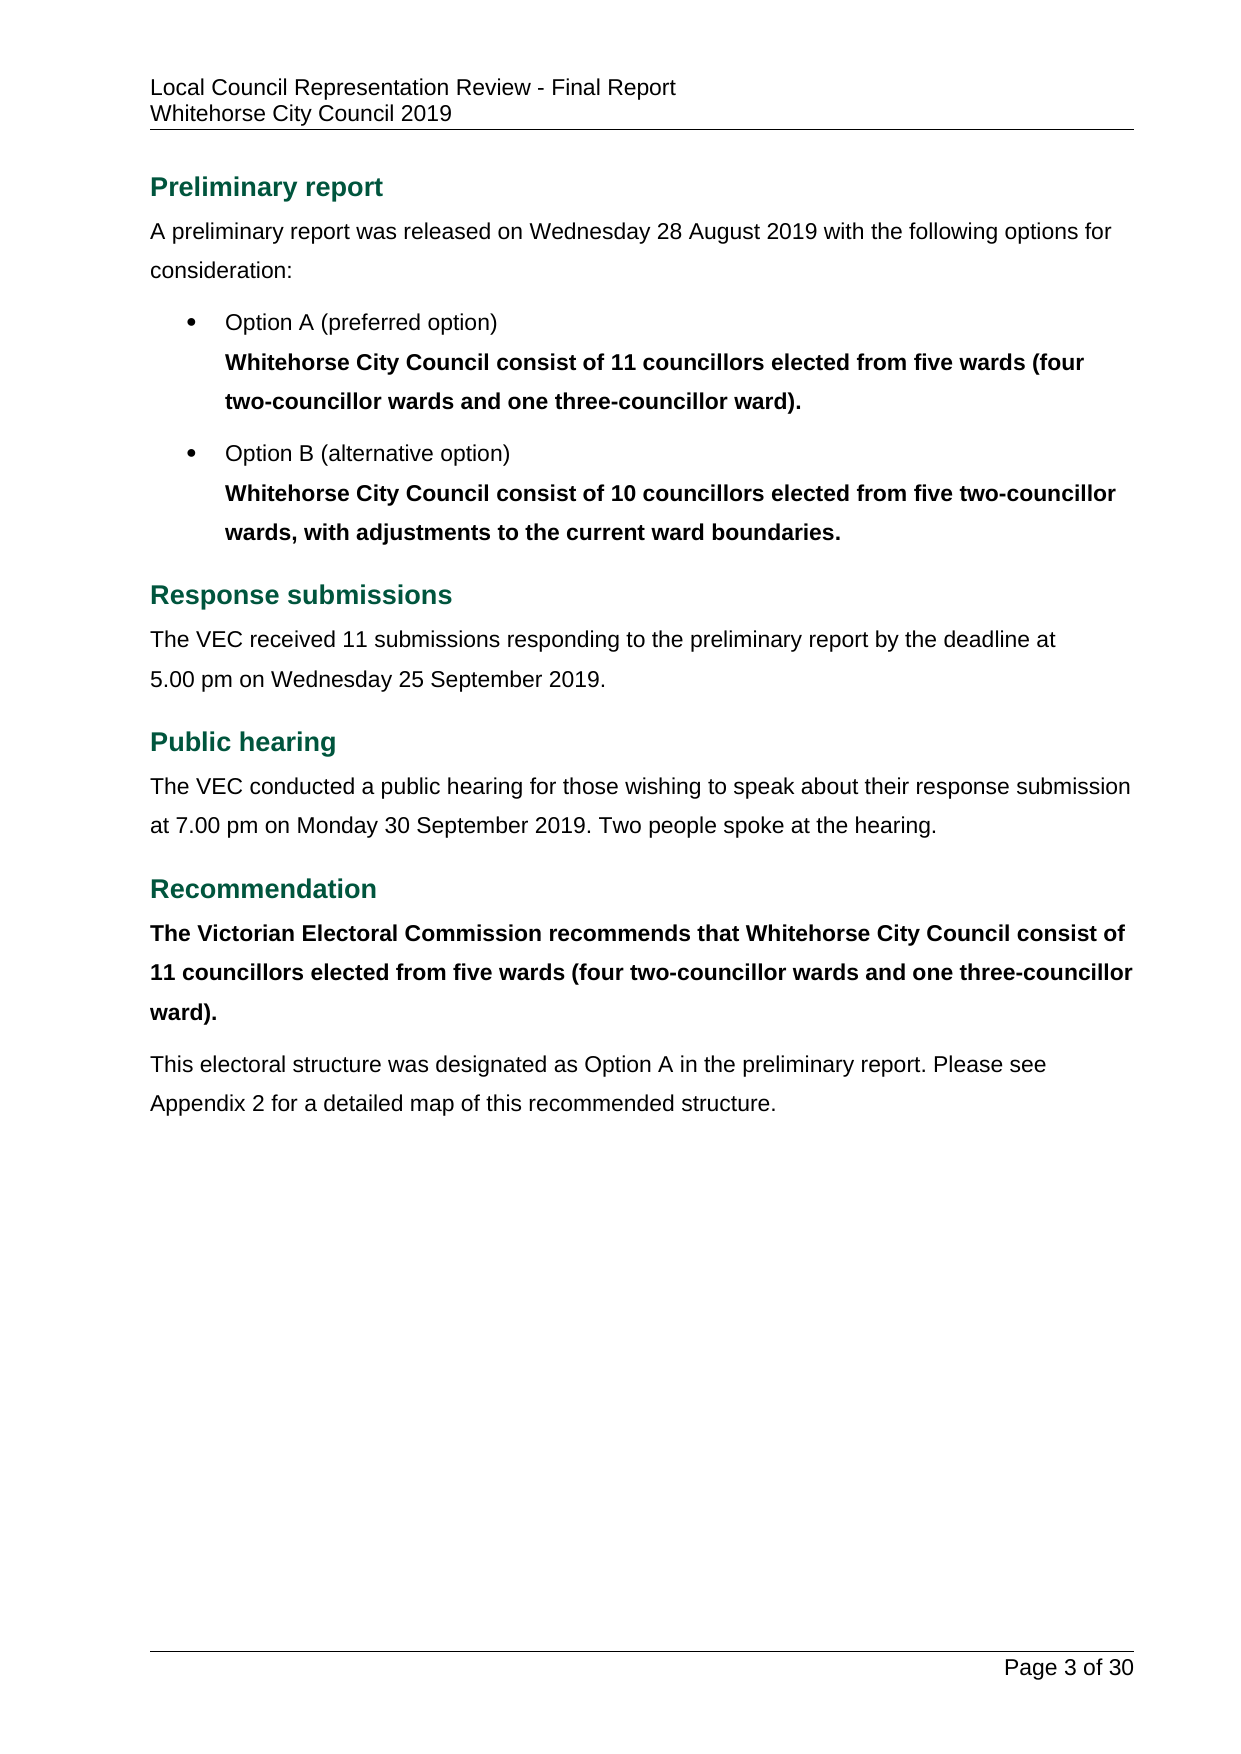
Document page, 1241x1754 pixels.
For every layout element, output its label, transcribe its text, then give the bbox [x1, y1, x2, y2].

text This electoral structure was designated as Option A in the preliminary report. Please see Appendix 2 for a detailed map of this recommended structure. [150, 1051, 1134, 1116]
text A preliminary report was released on Wednesday 28 August 2019 with the following options for consideration: [150, 218, 1134, 283]
text The VEC received 11 submissions responding to the preliminary report by the deadline at 5.00 pm on Wednesday 25 September 2019. [150, 626, 1134, 692]
subtitle Public hearing [150, 726, 1134, 757]
subtitle Response submissions [150, 579, 1134, 611]
list Option B (alternative option) Whitehorse City Council consist of 10 councillors elected from five two-councillor wards, with adjustments to the current ward boundaries. [187, 440, 1134, 545]
subtitle Preliminary report [150, 171, 1134, 202]
text The Victorian Electoral Commission recommends that Whitehorse City Council consist of 11 councillors elected from five wards (four two-councillor wards and one three-councillor ward). [150, 919, 1134, 1025]
subtitle Recommendation [150, 873, 1134, 904]
text The VEC conducted a public hearing for those wishing to speak about their response submission at 7.00 pm on Monday 30 September 2019. Two people spoke at the hearing. [150, 773, 1134, 839]
list Option A (preferred option) Whitehorse City Council consist of 11 councillors elected from five wards (four two-councillor wards and one three-councillor ward). [187, 309, 1134, 414]
